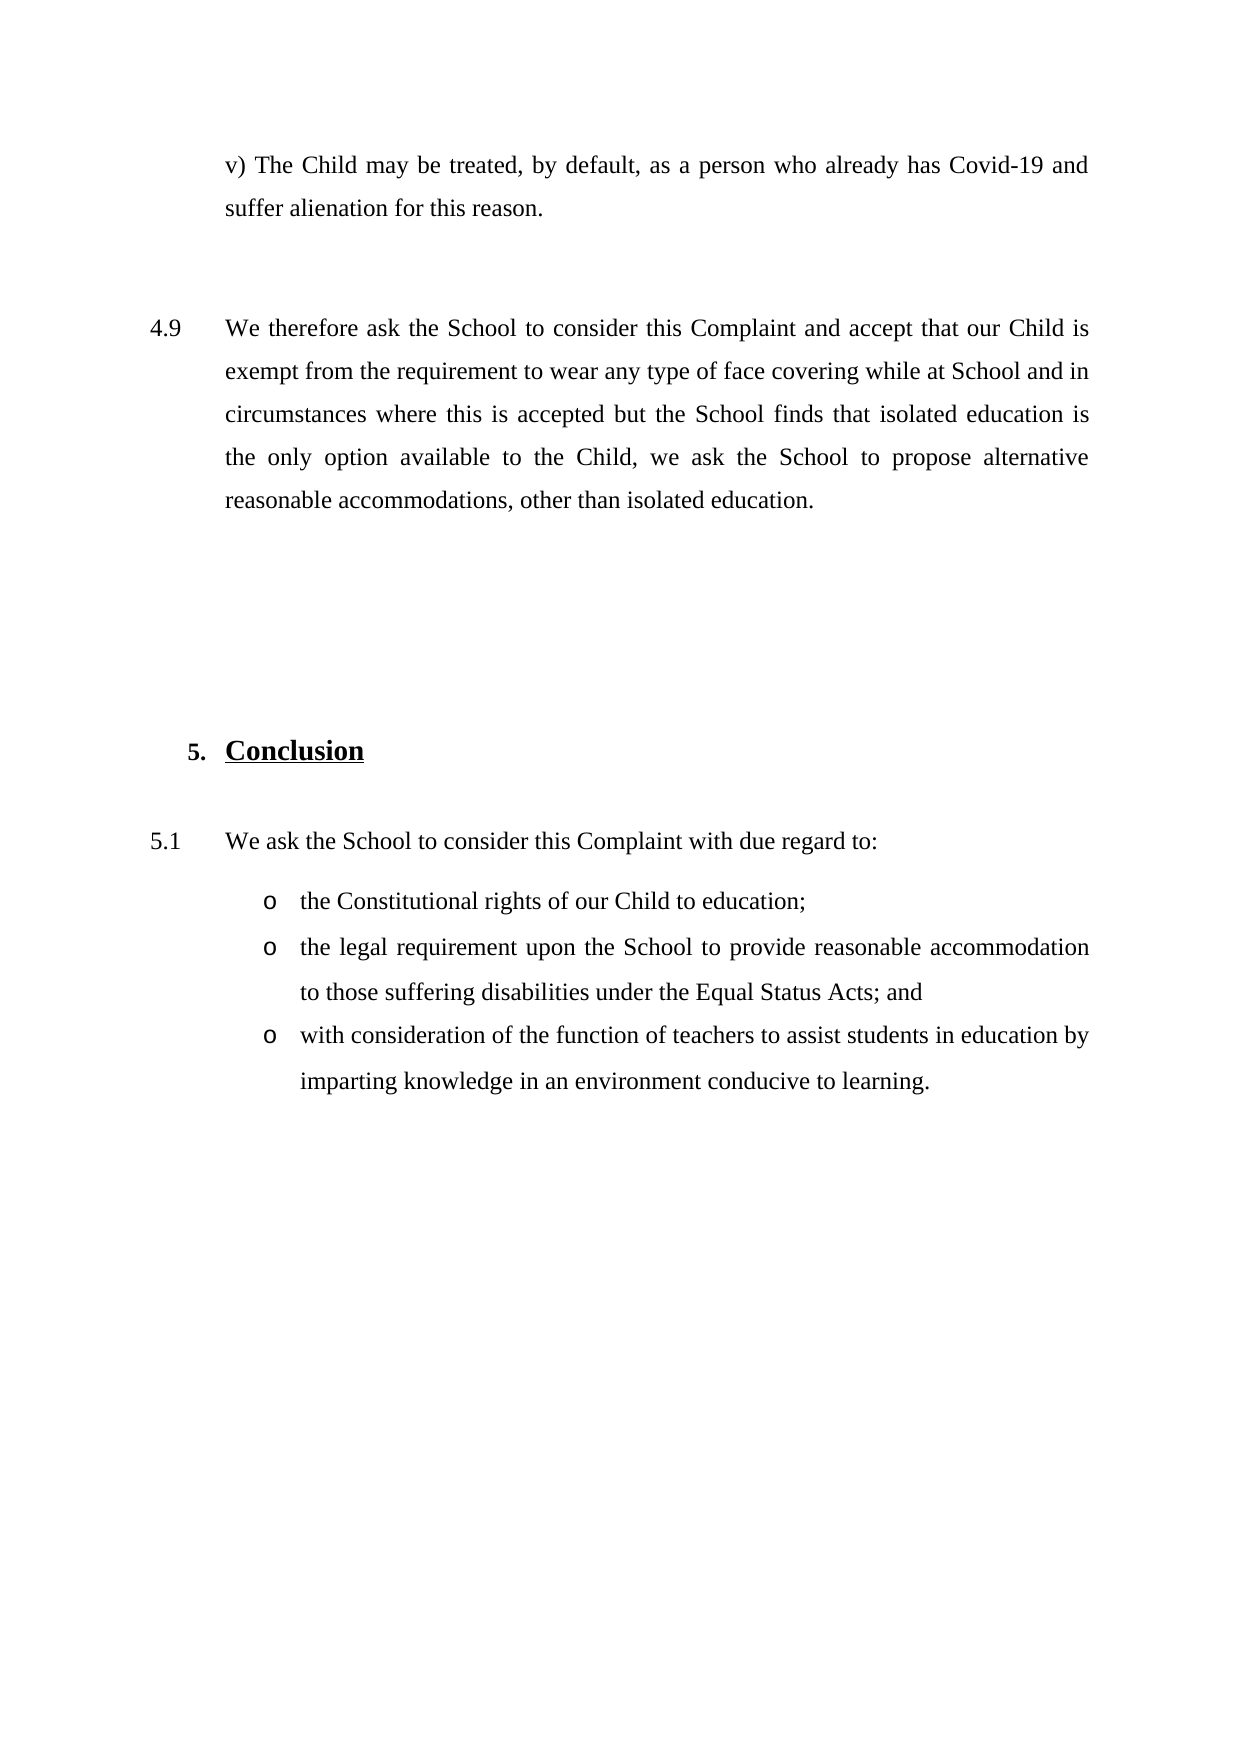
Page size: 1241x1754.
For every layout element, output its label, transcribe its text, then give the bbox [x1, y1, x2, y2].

text 4.9 We therefore ask the School to consider this Complaint and accept that our Child is exempt from the requirement to wear any type of face covering while at School and in circumstances where this is accepted but the School finds that isolated education is the only option available to the Child, we ask the School to propose alternative reasonable accommodations, other than isolated education. [150, 313, 1090, 514]
text v) The Child may be treated, by default, as a person who already has Covid-19 and suffer alienation for this reason. [225, 150, 1090, 222]
text 5.1 We ask the School to consider this Complaint with due regard to: [150, 826, 1090, 855]
list the legal requirement upon the School to provide reasonable accommodation to those suffering disabilities under the Equal Status Acts; and [262, 932, 1090, 1006]
list the Constitutional rights of our Child to education; [262, 886, 1090, 917]
list with consideration of the function of teachers to assist students in education by imparting knowledge in an environment conducive to learning. [262, 1021, 1090, 1094]
list Conclusion [187, 733, 1090, 766]
